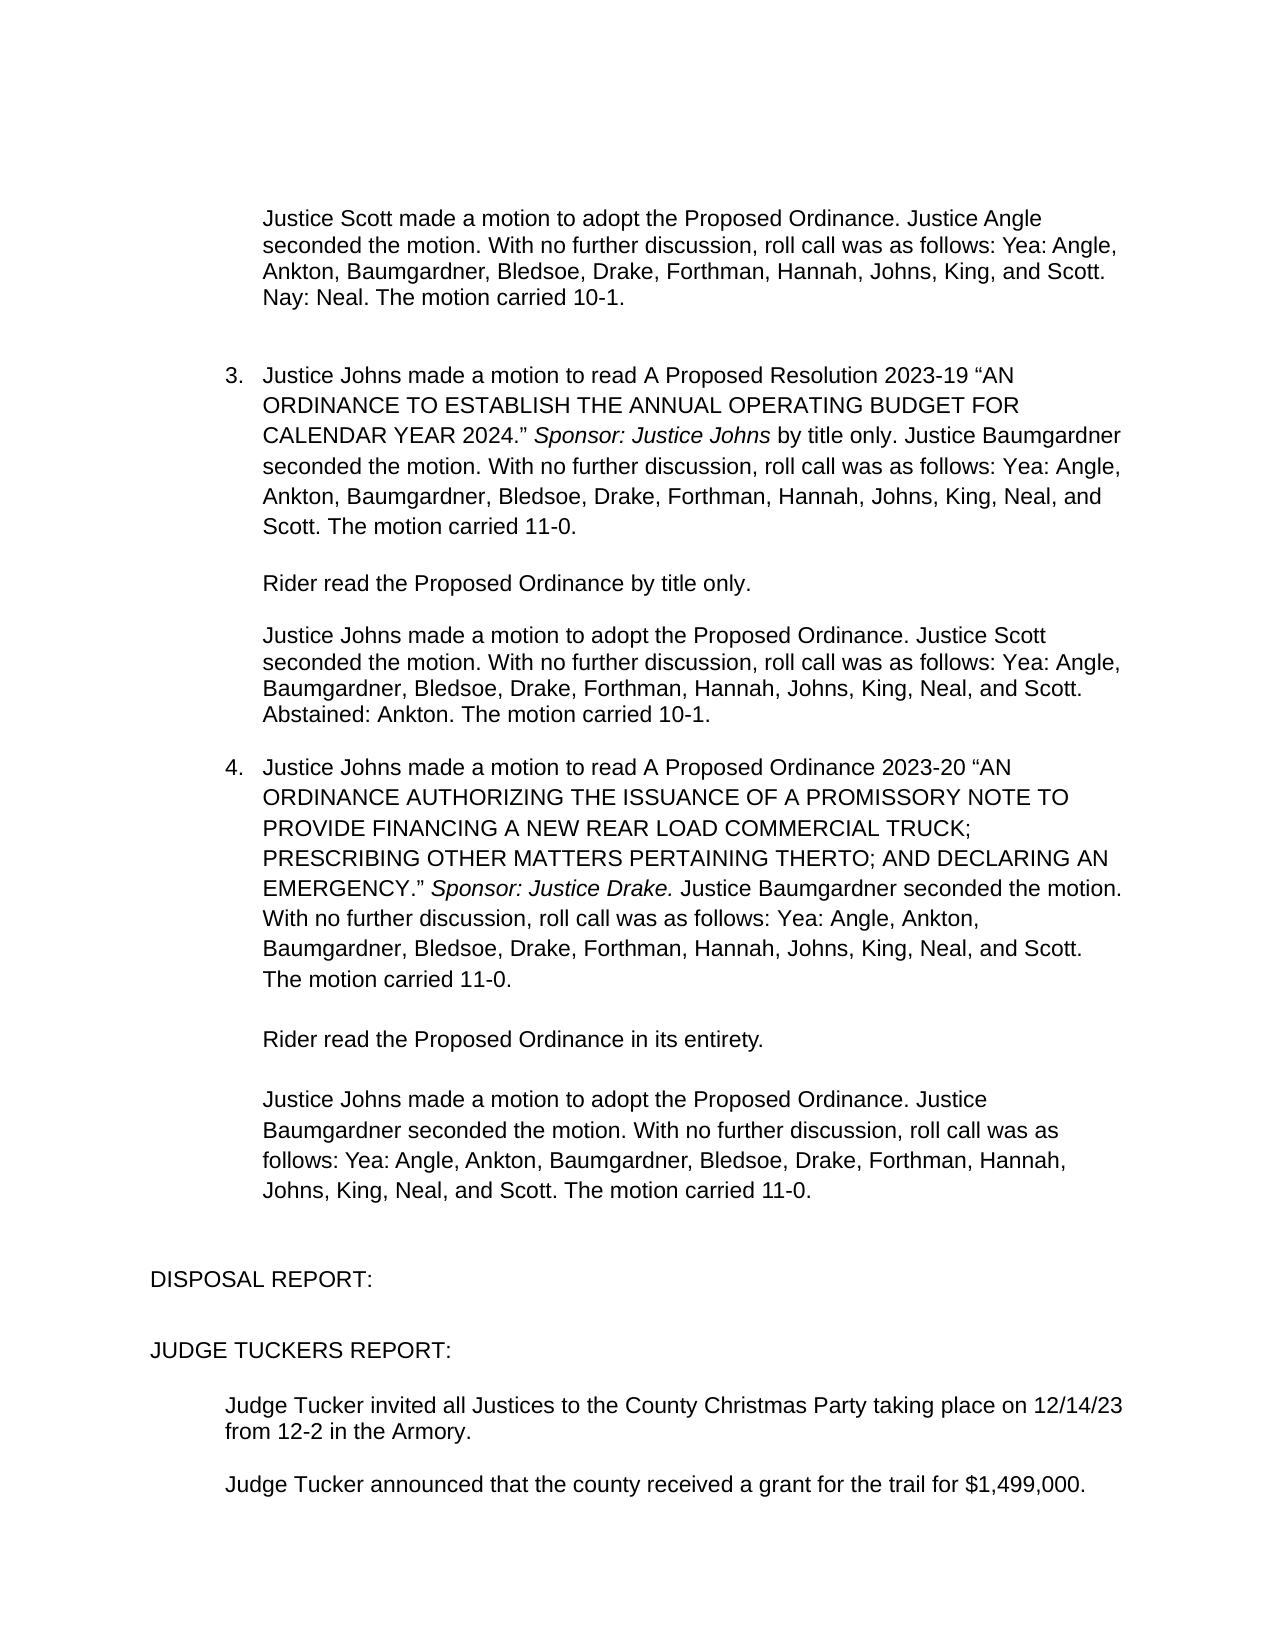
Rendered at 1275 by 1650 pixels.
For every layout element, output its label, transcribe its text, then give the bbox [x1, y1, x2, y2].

text Rider read the Proposed Ordinance in its entirety. [262, 1026, 1125, 1052]
list Justice Johns made a motion to adopt the Proposed Ordinance. Justice Scott seconded the motion. With no further discussion, roll call was as follows: Yea: Angle, Baumgardner, Bledsoe, Drake, Forthman, Hannah, Johns, King, Neal, and Scott. Abstained: Ankton. The motion carried 10-1. [262, 622, 1125, 728]
text Judge Tucker announced that the county received a grant for the trail for $1,499,000. [225, 1471, 1125, 1497]
text Judge Tucker invited all Justices to the County Christmas Party taking place on 12/14/23 from 12-2 in the Armory. [225, 1392, 1125, 1444]
text Justice Scott made a motion to adopt the Proposed Ordinance. Justice Angle seconded the motion. With no further discussion, roll call was as follows: Yea: Angle, Ankton, Baumgardner, Bledsoe, Drake, Forthman, Hannah, Johns, King, and Scott. Nay: Neal. The motion carried 10-1. [262, 205, 1125, 311]
list Justice Johns made a motion to read A Proposed Ordinance 2023-20 “AN ORDINANCE AUTHORIZING THE ISSUANCE OF A PROMISSORY NOTE TO PROVIDE FINANCING A NEW REAR LOAD COMMERCIAL TRUCK; PRESCRIBING OTHER MATTERS PERTAINING THERTO; AND DECLARING AN EMERGENCY.” Sponsor: Justice Drake. Justice Baumgardner seconded the motion. With no further discussion, roll call was as follows: Yea: Angle, Ankton, Baumgardner, Bledsoe, Drake, Forthman, Hannah, Johns, King, Neal, and Scott. The motion carried 11-0. [225, 754, 1125, 992]
text JUDGE TUCKERS REPORT: [150, 1337, 1125, 1363]
list Justice Johns made a motion to read A Proposed Resolution 2023-19 “AN ORDINANCE TO ESTABLISH THE ANNUAL OPERATING BUDGET FOR CALENDAR YEAR 2024.” Sponsor: Justice Johns by title only. Justice Baumgardner seconded the motion. With no further discussion, roll call was as follows: Yea: Angle, Ankton, Baumgardner, Bledsoe, Drake, Forthman, Hannah, Johns, King, Neal, and Scott. The motion carried 11-0. [225, 362, 1125, 539]
text DISPOSAL REPORT: [150, 1266, 1125, 1292]
list Rider read the Proposed Ordinance by title only. [262, 569, 1125, 596]
text Justice Johns made a motion to adopt the Proposed Ordinance. Justice Baumgardner seconded the motion. With no further discussion, roll call was as follows: Yea: Angle, Ankton, Baumgardner, Bledsoe, Drake, Forthman, Hannah, Johns, King, Neal, and Scott. The motion carried 11-0. [262, 1086, 1125, 1203]
